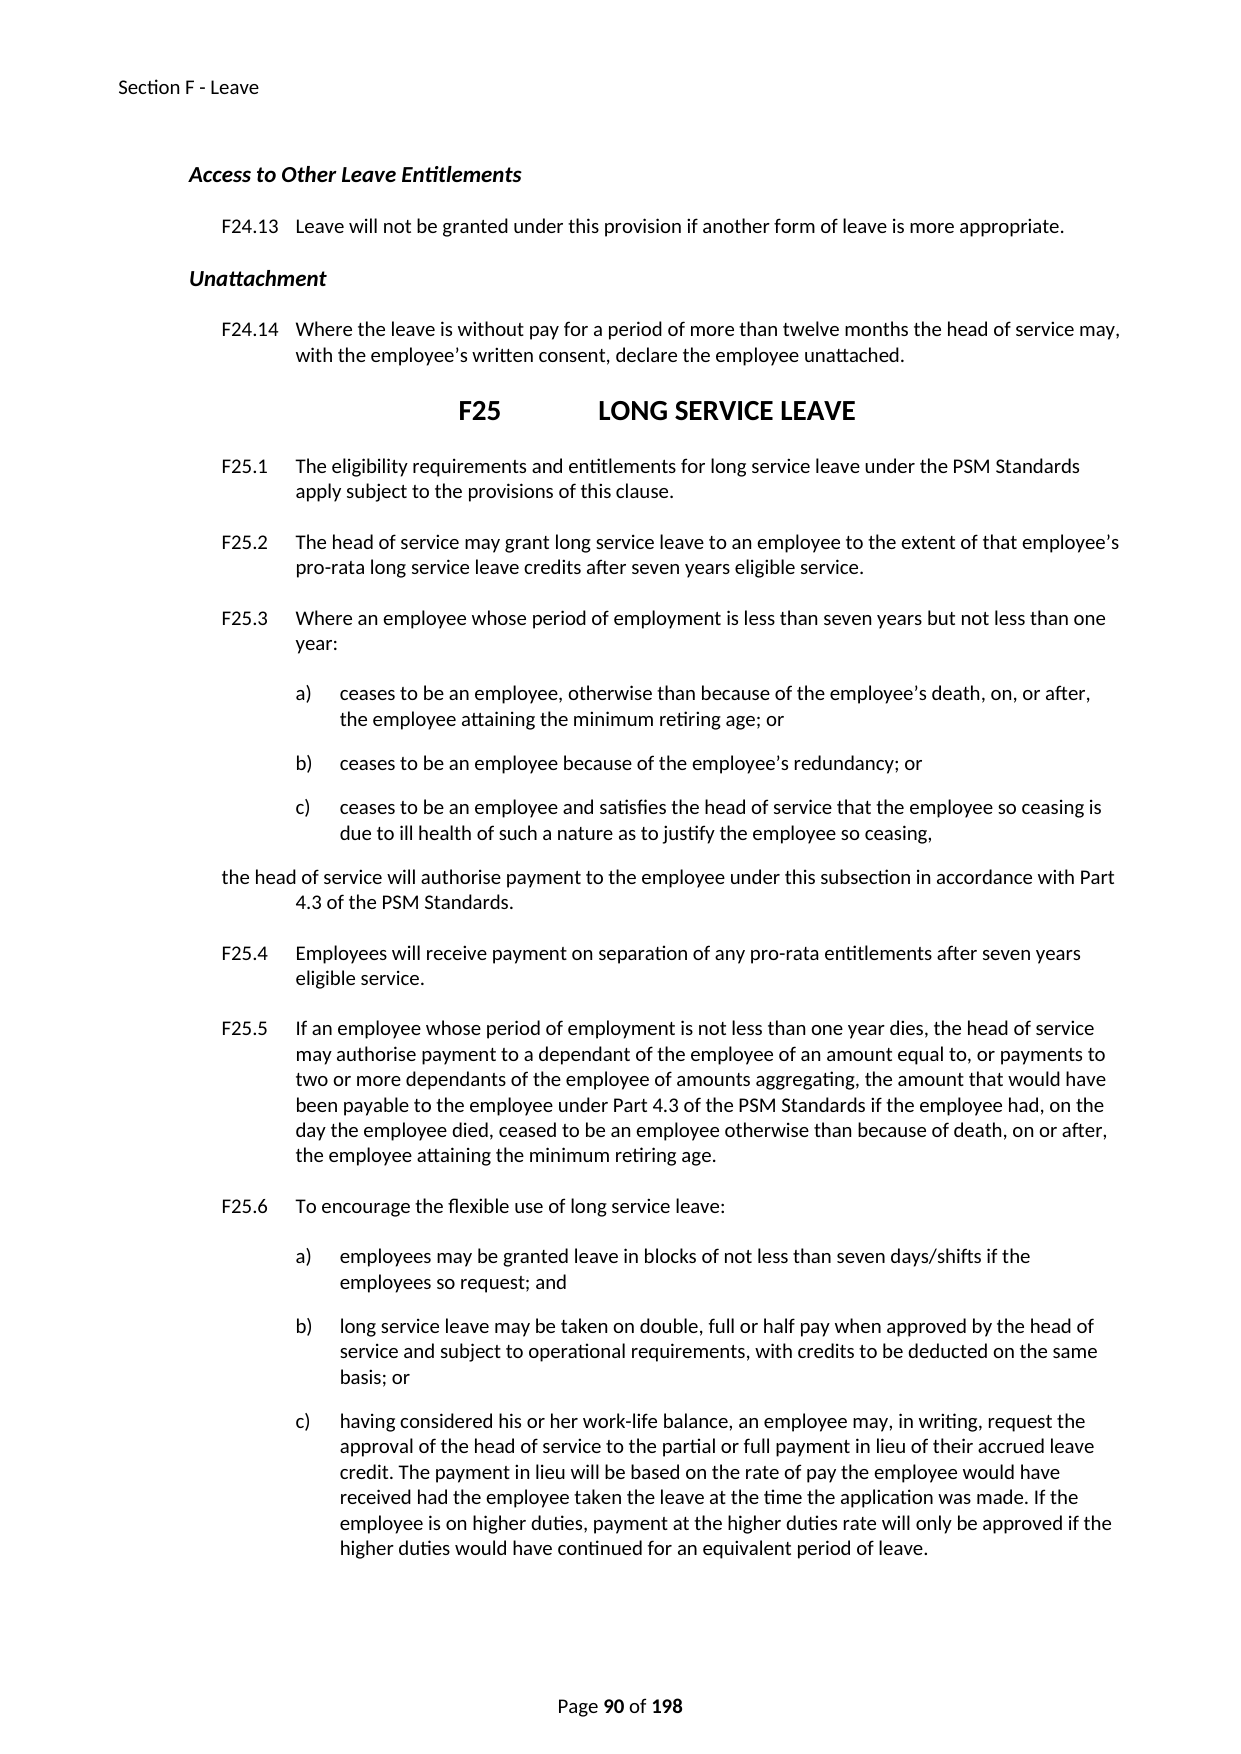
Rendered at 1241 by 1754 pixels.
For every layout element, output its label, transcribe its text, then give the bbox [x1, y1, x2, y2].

list having considered his or her work-life balance, an employee may, in writing, request the approval of the head of service to the partial or full payment in lieu of their accrued leave credit. The payment in lieu will be based on the rate of pay the employee would have received had the employee taken the leave at the time the application was made. If the employee is on higher duties, payment at the higher duties rate will only be approved if the higher duties would have continued for an equivalent period of leave. [295, 1408, 1122, 1561]
subtitle Leave will not be granted under this provision if another form of leave is more appropriate. [221, 213, 1122, 239]
text Unattachment [189, 264, 1122, 292]
subtitle The eligibility requirements and entitlements for long service leave under the PSM Standards apply subject to the provisions of this clause. [221, 453, 1122, 504]
subtitle Where the leave is without pay for a period of more than twelve months the head of service may, with the employee’s written consent, declare the employee unattached. [221, 317, 1122, 367]
text the head of service will authorise payment to the employee under this subsection in accordance with Part 4.3 of the PSM Standards. [221, 864, 1122, 915]
text Access to Other Leave Entitlements [189, 160, 1122, 188]
subtitle To encourage the flexible use of long service leave: [221, 1193, 1122, 1218]
list ceases to be an employee, otherwise than because of the employee’s death, on, or after, the employee attaining the minimum retiring age; or [295, 681, 1122, 731]
subtitle Where an employee whose period of employment is less than seven years but not less than one year: [221, 605, 1122, 656]
list ceases to be an employee because of the employee’s redundancy; or [295, 750, 1122, 776]
list long service leave may be taken on double, full or half pay when approved by the head of service and subject to operational requirements, with credits to be deducted on the same basis; or [295, 1313, 1122, 1389]
subtitle Long Service Leave [192, 392, 1122, 428]
subtitle If an employee whose period of employment is not less than one year dies, the head of service may authorise payment to a dependant of the employee of an amount equal to, or payments to two or more dependants of the employee of amounts aggregating, the amount that would have been payable to the employee under Part 4.3 of the PSM Standards if the employee had, on the day the employee died, ceased to be an employee otherwise than because of death, on or after, the employee attaining the minimum retiring age. [221, 1016, 1122, 1168]
list ceases to be an employee and satisfies the head of service that the employee so ceasing is due to ill health of such a nature as to justify the employee so ceasing, [295, 794, 1122, 845]
subtitle The head of service may grant long service leave to an employee to the extent of that employee’s pro-rata long service leave credits after seven years eligible service. [221, 529, 1122, 580]
subtitle Employees will receive payment on separation of any pro-rata entitlements after seven years eligible service. [221, 940, 1122, 991]
list employees may be granted leave in blocks of not less than seven days/shifts if the employees so request; and [295, 1243, 1122, 1294]
